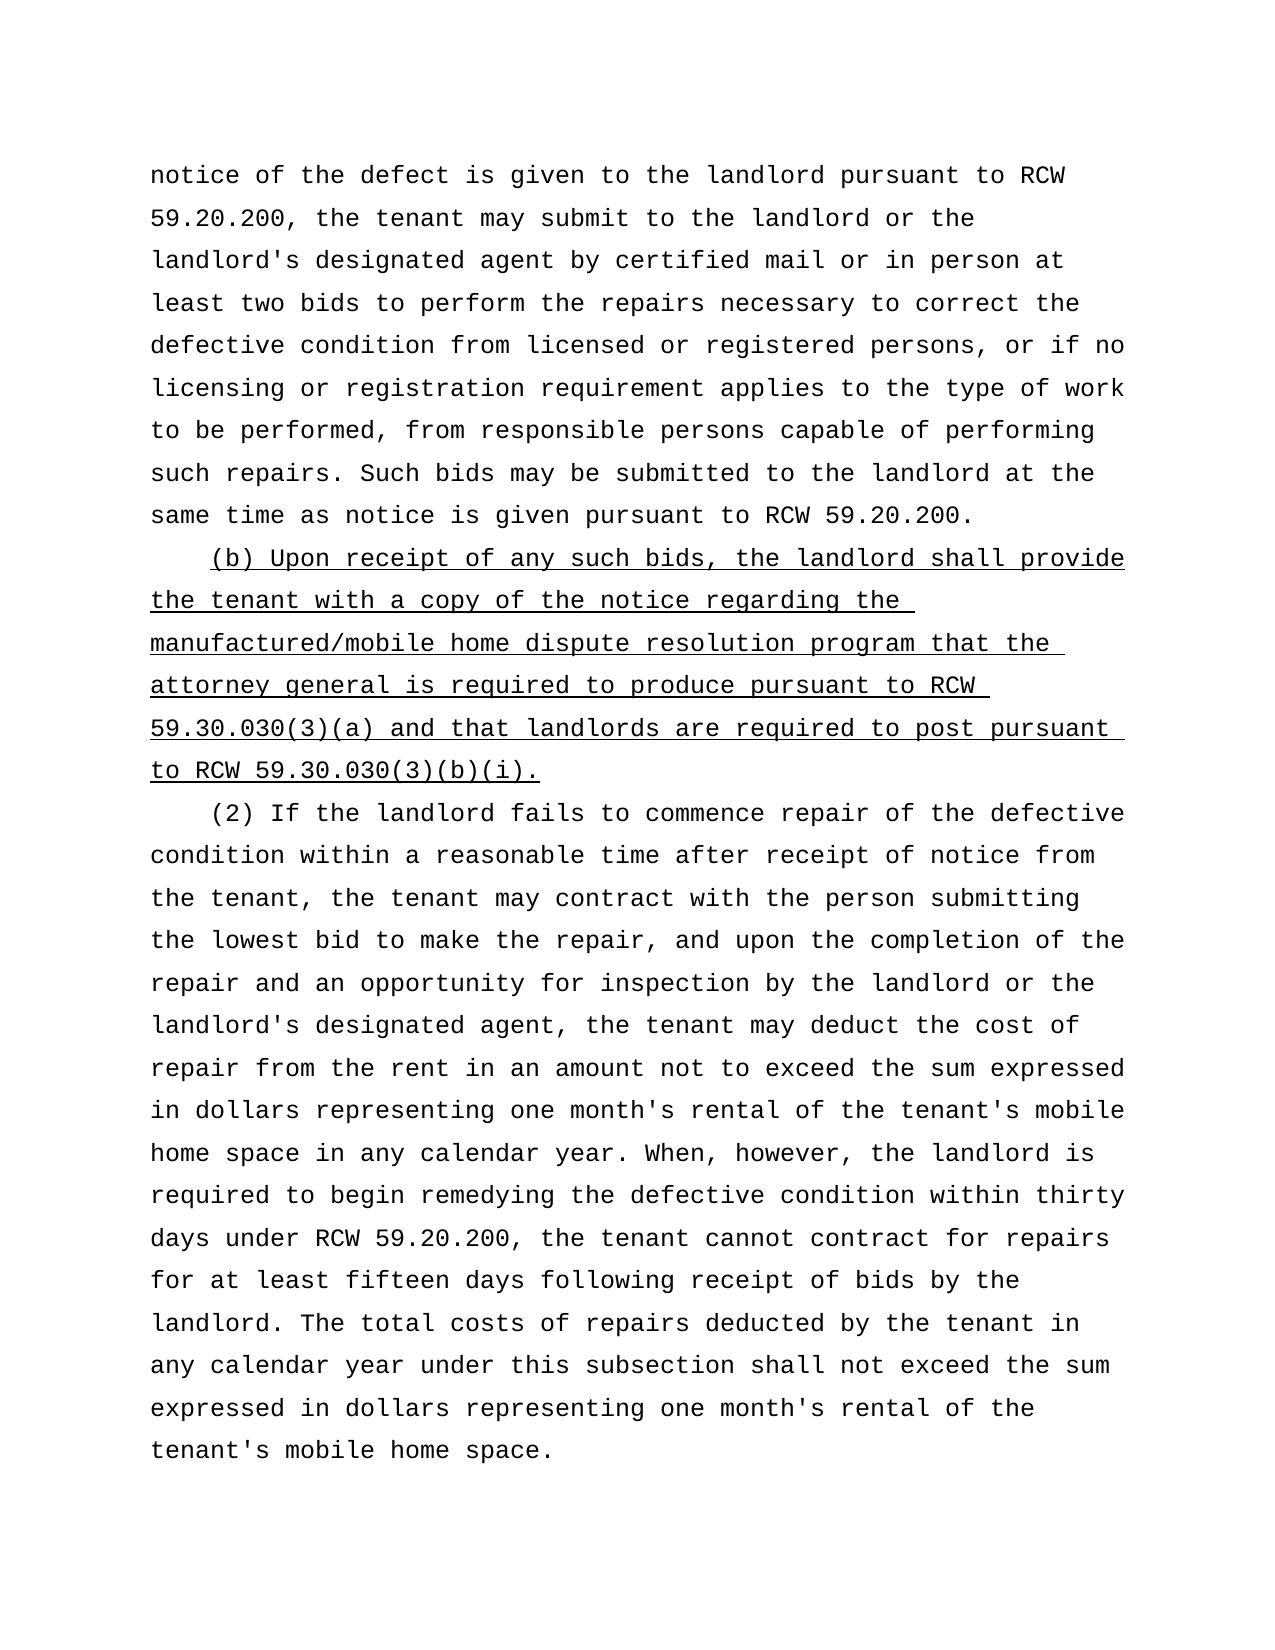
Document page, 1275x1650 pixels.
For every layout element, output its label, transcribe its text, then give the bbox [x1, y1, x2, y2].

text (b) Upon receipt of any such bids, the landlord shall provide the tenant with a copy of the notice regarding the manufactured/mobile home dispute resolution program that the attorney general is required to produce pursuant to RCW 59.30.030(3)(a) and that landlords are required to post pursuant to RCW 59.30.030(3)(b)(i). [150, 532, 1125, 739]
text (b) Upon receipt of any such bids, the landlord shall provide the tenant with a copy of the notice regarding the manufactured/mobile home dispute resolution program that the attorney general is required to produce pursuant to RCW 59.30.030(3)(a) and that landlords are required to post pursuant to RCW 59.30.030(3)(b)(i). [150, 740, 1125, 787]
text (2) If the landlord fails to commence repair of the defective condition within a reasonable time after receipt of notice from the tenant, the tenant may contract with the person submitting the lowest bid to make the repair, and upon the completion of the repair and an opportunity for inspection by the landlord or the landlord's designated agent, the tenant may deduct the cost of repair from the rent in an amount not to exceed the sum expressed in dollars representing one month's rental of the tenant's mobile home space in any calendar year. When, however, the landlord is required to begin remedying the defective condition within thirty days under RCW 59.20.200, the tenant cannot contract for repairs for at least fifteen days following receipt of bids by the landlord. The total costs of repairs deducted by the tenant in any calendar year under this subsection shall not exceed the sum expressed in dollars representing one month's rental of the tenant's mobile home space. [150, 787, 1125, 1467]
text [150, 150, 1125, 532]
